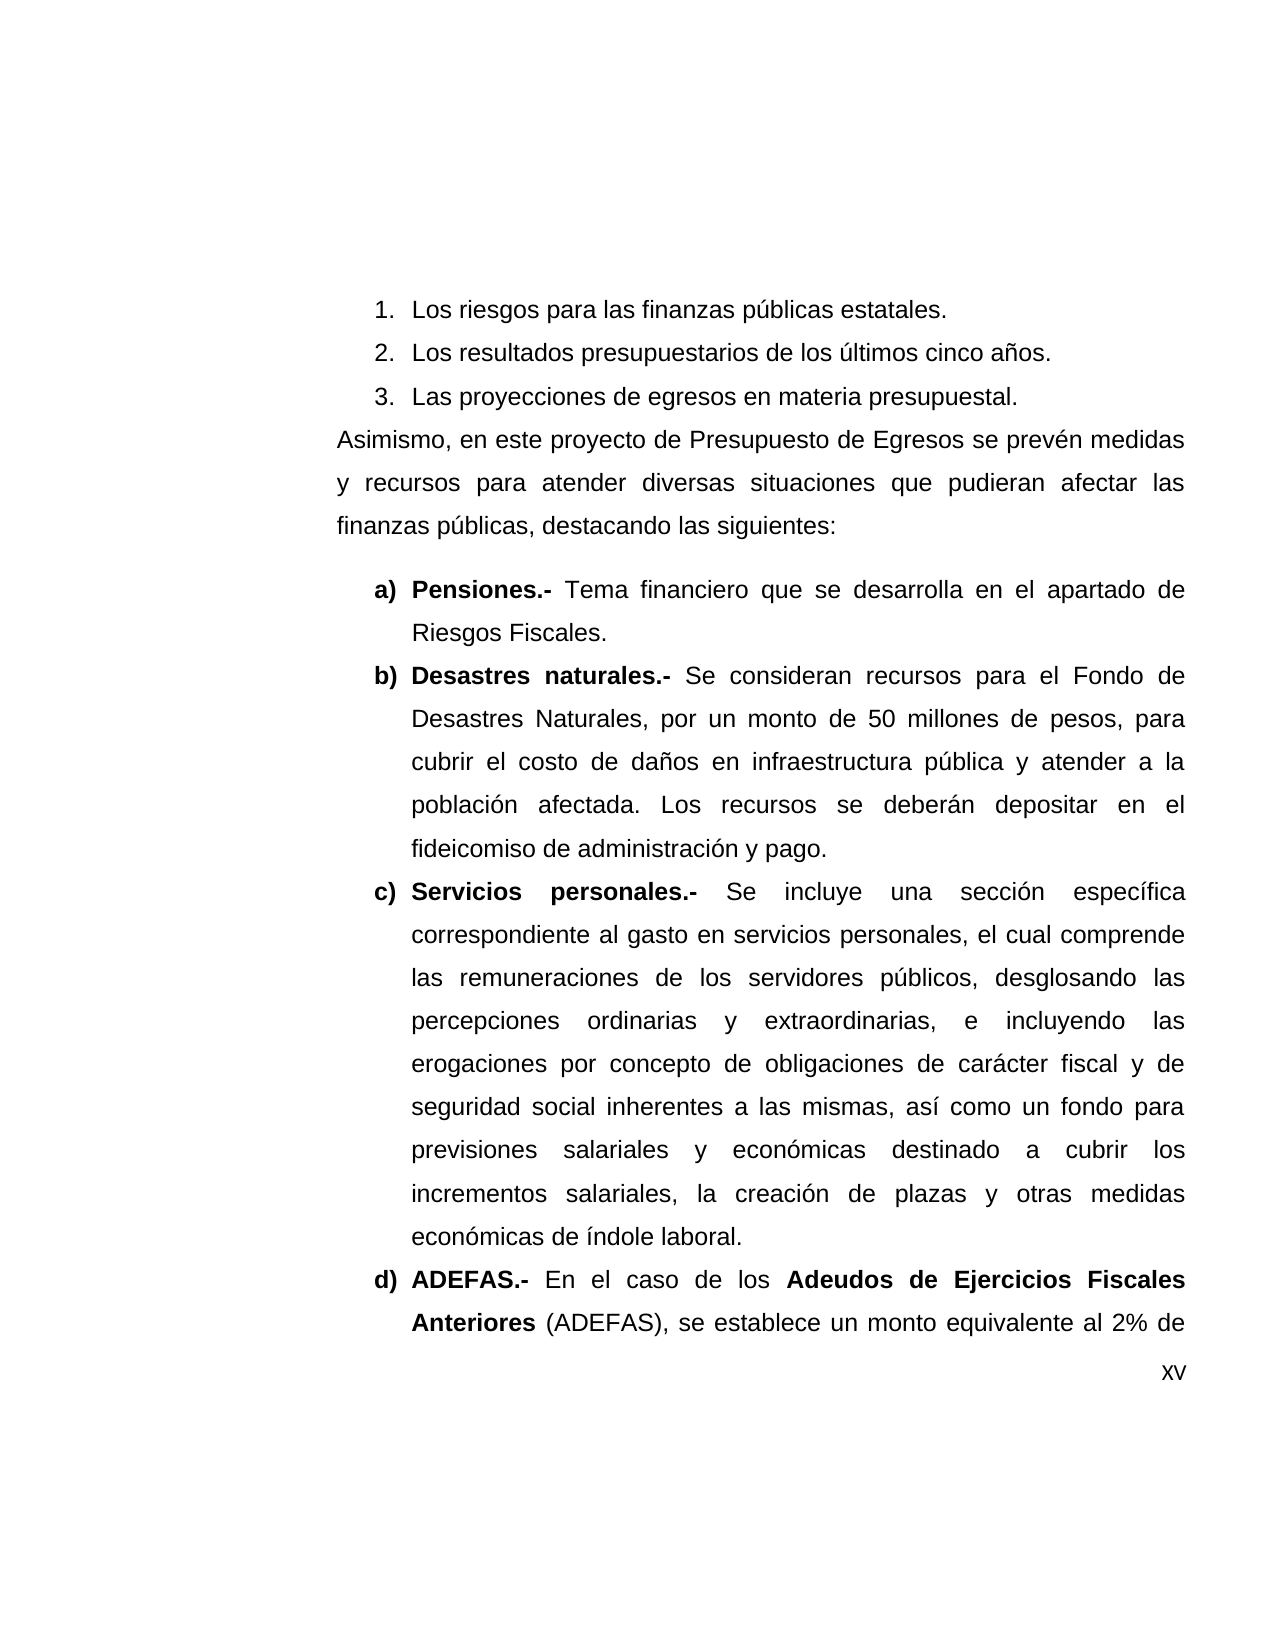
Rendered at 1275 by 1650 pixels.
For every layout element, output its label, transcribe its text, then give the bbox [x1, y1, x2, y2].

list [374, 1265, 1186, 1337]
list Los resultados presupuestarios de los últimos cinco años. [374, 338, 1186, 367]
list Los riesgos para las finanzas públicas estatales. [374, 295, 1186, 324]
list Pensiones.- Tema financiero que se desarrolla en el apartado de Riesgos Fiscales. [374, 575, 1186, 647]
list Desastres naturales.- Se consideran recursos para el Fondo de Desastres Naturales, por un monto de 50 millones de pesos, para cubrir el costo de daños en infraestructura pública y atender a la población afectada. Los recursos se deberán depositar en el fideicomiso de administración y pago. [374, 661, 1186, 862]
text Asimismo, en este proyecto de Presupuesto de Egresos se prevén medidas y recursos para atender diversas situaciones que pudieran afectar las finanzas públicas, destacando las siguientes: [337, 425, 1186, 540]
list Servicios personales.- Se incluye una sección específica correspondiente al gasto en servicios personales, el cual comprende las remuneraciones de los servidores públicos, desglosando las percepciones ordinarias y extraordinarias, e incluyendo las erogaciones por concepto de obligaciones de carácter fiscal y de seguridad social inherentes a las mismas, así como un fondo para previsiones salariales y económicas destinado a cubrir los incrementos salariales, la creación de plazas y otras medidas económicas de índole laboral. [374, 877, 1186, 1251]
list Las proyecciones de egresos en materia presupuestal. [374, 382, 1186, 410]
